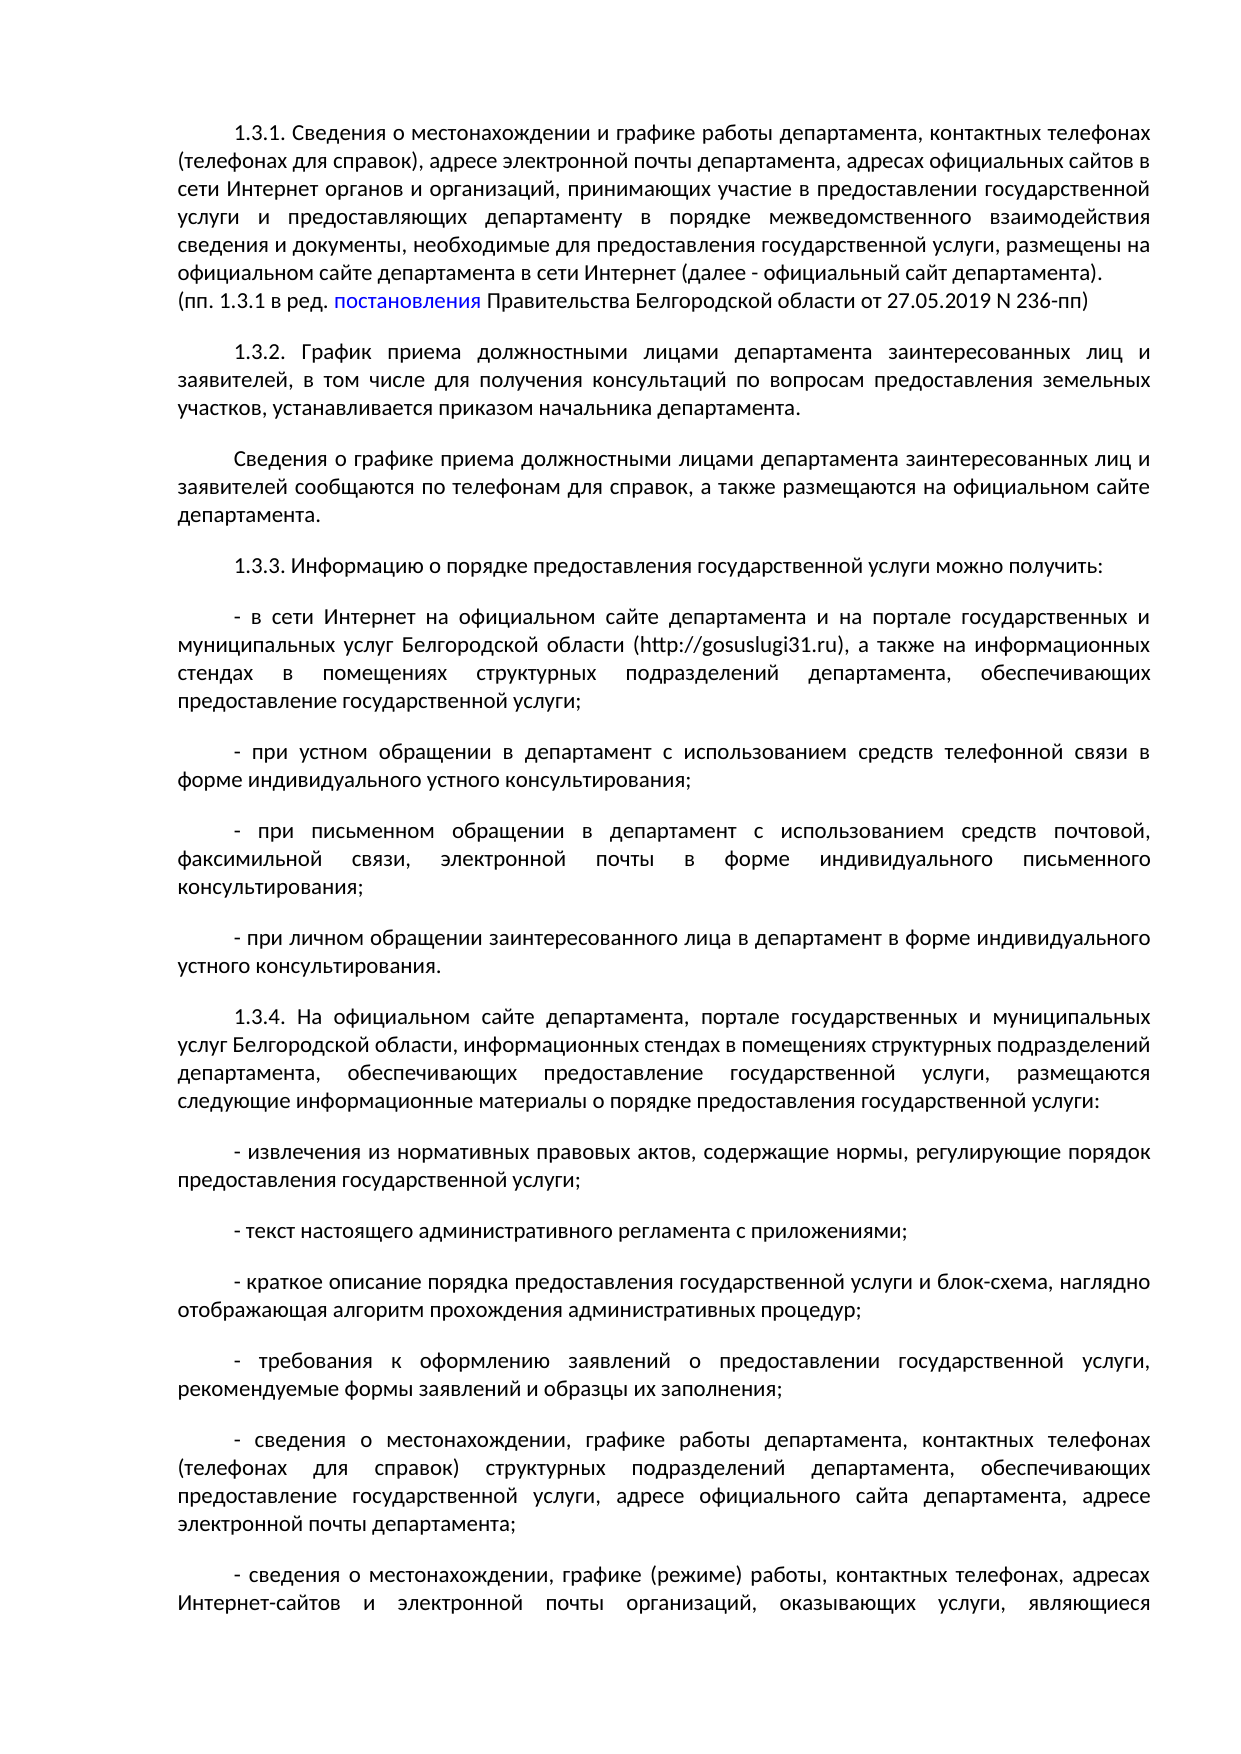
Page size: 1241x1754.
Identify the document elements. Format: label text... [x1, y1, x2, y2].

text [177, 1560, 1152, 1616]
text 1.3.1. Сведения о местонахождении и графике работы департамента, контактных телефонах (телефонах для справок), адресе электронной почты департамента, адресах официальных сайтов в сети Интернет органов и организаций, принимающих участие в предоставлении государственной услуги и предоставляющих департаменту в порядке межведомственного взаимодействия сведения и документы, необходимые для предоставления государственной услуги, размещены на официальном сайте департамента в сети Интернет (далее - официальный сайт департамента). [177, 118, 1152, 286]
text - в сети Интернет на официальном сайте департамента и на портале государственных и муниципальных услуг Белгородской области (http://gosuslugi31.ru), а также на информационных стендах в помещениях структурных подразделений департамента, обеспечивающих предоставление государственной услуги; [177, 602, 1152, 714]
text - при устном обращении в департамент с использованием средств телефонной связи в форме индивидуального устного консультирования; [177, 737, 1152, 793]
text - извлечения из нормативных правовых актов, содержащие нормы, регулирующие порядок предоставления государственной услуги; [177, 1137, 1152, 1193]
text 1.3.4. На официальном сайте департамента, портале государственных и муниципальных услуг Белгородской области, информационных стендах в помещениях структурных подразделений департамента, обеспечивающих предоставление государственной услуги, размещаются следующие информационные материалы о порядке предоставления государственной услуги: [177, 1002, 1152, 1114]
text 1.3.2. График приема должностными лицами департамента заинтересованных лиц и заявителей, в том числе для получения консультаций по вопросам предоставления земельных участков, устанавливается приказом начальника департамента. [177, 337, 1152, 421]
text 1.3.3. Информацию о порядке предоставления государственной услуги можно получить: [177, 551, 1152, 579]
text - требования к оформлению заявлений о предоставлении государственной услуги, рекомендуемые формы заявлений и образцы их заполнения; [177, 1346, 1152, 1402]
text - текст настоящего административного регламента с приложениями; [177, 1216, 1152, 1244]
text Сведения о графике приема должностными лицами департамента заинтересованных лиц и заявителей сообщаются по телефонам для справок, а также размещаются на официальном сайте департамента. [177, 444, 1152, 528]
text (пп. 1.3.1 в ред. постановления Правительства Белгородской области от 27.05.2019 N 236-пп) [177, 286, 1152, 314]
text - сведения о местонахождении, графике работы департамента, контактных телефонах (телефонах для справок) структурных подразделений департамента, обеспечивающих предоставление государственной услуги, адресе официального сайта департамента, адресе электронной почты департамента; [177, 1425, 1152, 1537]
text - при личном обращении заинтересованного лица в департамент в форме индивидуального устного консультирования. [177, 923, 1152, 979]
text - при письменном обращении в департамент с использованием средств почтовой, факсимильной связи, электронной почты в форме индивидуального письменного консультирования; [177, 816, 1152, 900]
text - краткое описание порядка предоставления государственной услуги и блок-схема, наглядно отображающая алгоритм прохождения административных процедур; [177, 1267, 1152, 1323]
